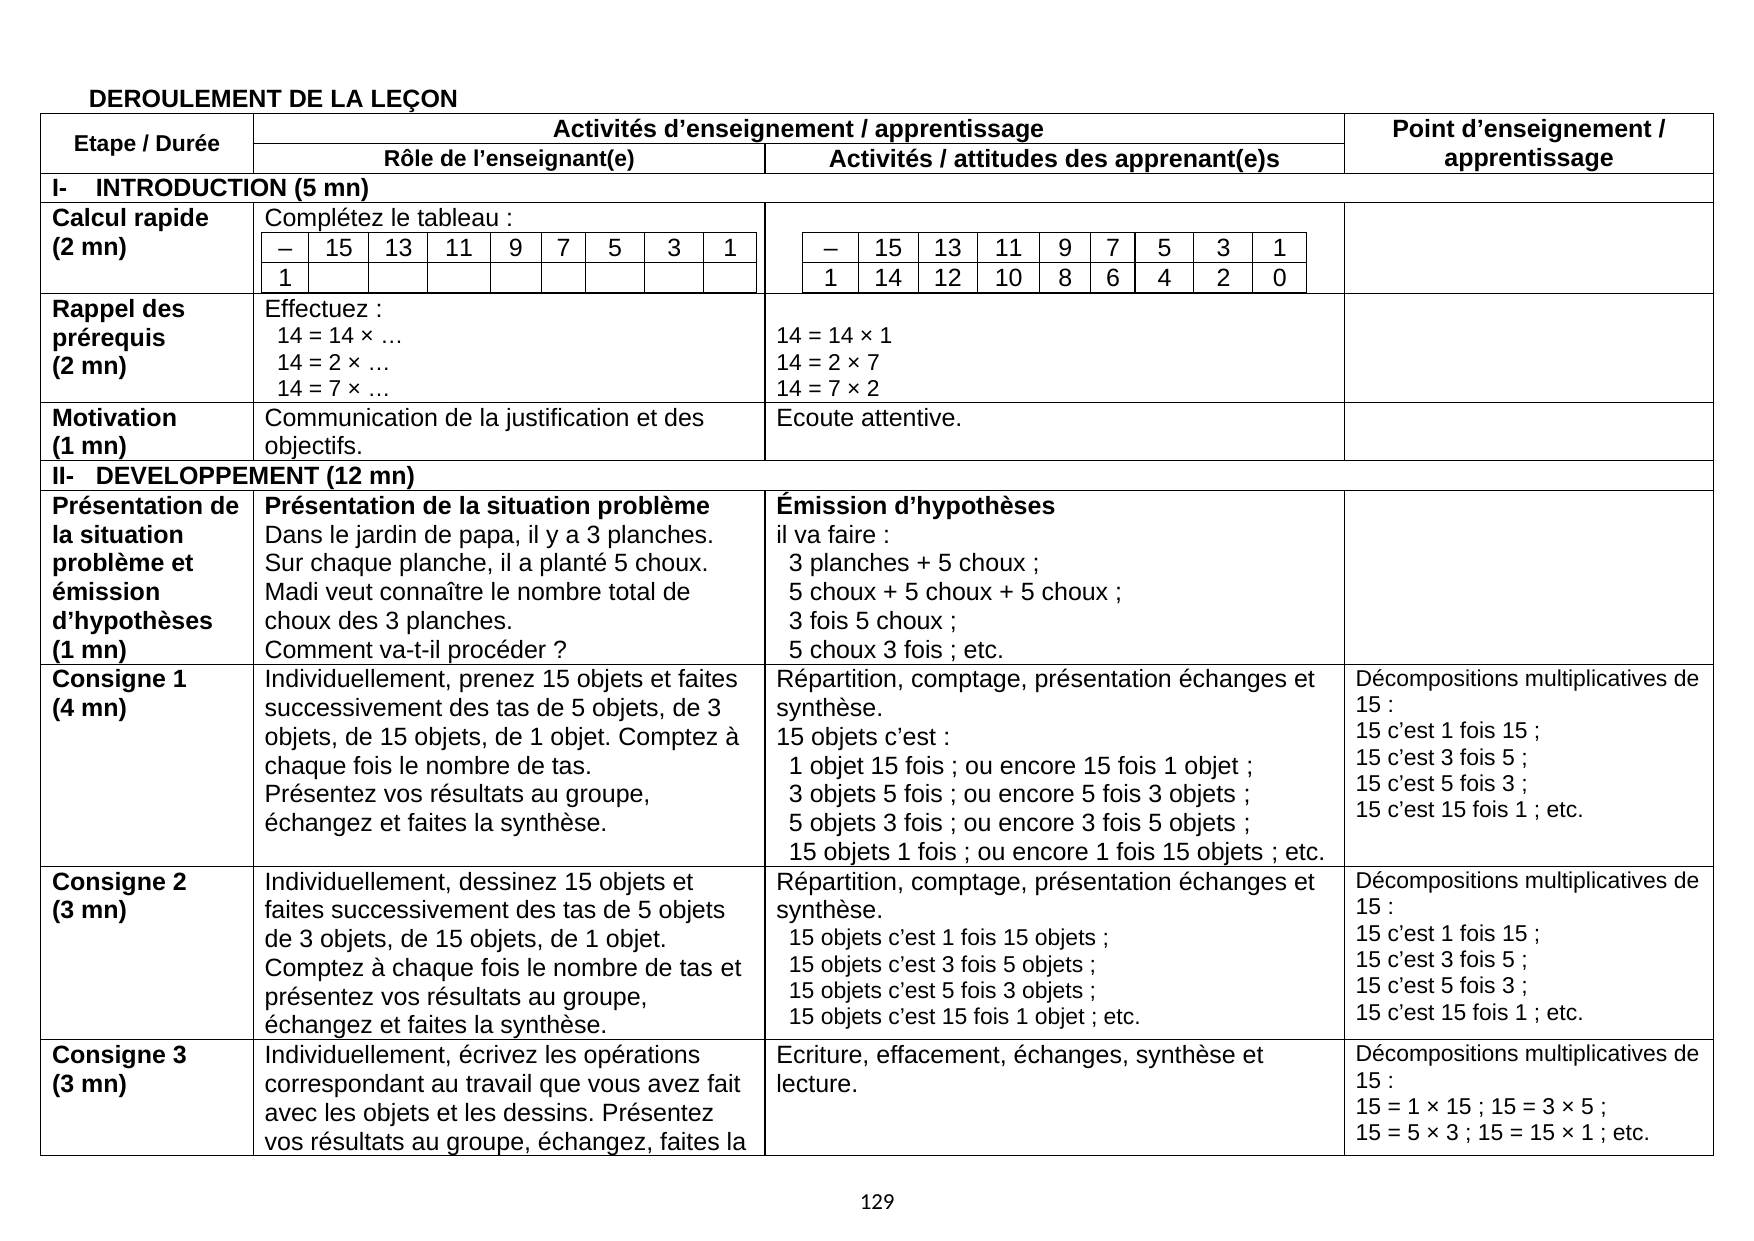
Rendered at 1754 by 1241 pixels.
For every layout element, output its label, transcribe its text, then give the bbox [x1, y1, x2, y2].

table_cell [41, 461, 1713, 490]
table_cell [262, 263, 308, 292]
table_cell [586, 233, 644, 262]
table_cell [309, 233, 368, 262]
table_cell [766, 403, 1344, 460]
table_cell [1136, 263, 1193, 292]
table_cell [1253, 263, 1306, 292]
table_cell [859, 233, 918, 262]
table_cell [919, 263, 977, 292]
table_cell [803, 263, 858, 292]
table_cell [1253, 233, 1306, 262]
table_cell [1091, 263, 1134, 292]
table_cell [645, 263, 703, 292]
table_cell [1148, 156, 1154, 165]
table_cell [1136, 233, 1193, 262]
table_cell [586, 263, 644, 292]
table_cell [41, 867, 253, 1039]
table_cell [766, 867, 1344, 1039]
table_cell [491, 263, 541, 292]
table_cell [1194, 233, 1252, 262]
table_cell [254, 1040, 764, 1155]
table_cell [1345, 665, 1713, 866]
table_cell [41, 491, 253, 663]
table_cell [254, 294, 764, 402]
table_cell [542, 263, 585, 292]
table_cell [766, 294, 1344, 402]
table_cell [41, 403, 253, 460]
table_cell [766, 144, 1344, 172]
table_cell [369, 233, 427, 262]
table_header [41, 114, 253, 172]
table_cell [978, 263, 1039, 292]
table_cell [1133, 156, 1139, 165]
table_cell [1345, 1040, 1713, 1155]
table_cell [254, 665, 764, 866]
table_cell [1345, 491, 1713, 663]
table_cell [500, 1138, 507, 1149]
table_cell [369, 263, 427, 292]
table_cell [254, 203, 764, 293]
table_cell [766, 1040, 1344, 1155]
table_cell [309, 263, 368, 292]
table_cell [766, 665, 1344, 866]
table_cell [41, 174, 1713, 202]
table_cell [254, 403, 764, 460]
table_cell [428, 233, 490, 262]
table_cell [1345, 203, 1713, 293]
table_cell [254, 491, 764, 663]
text DEROULEMENT DE LA LEÇON [89, 84, 1665, 113]
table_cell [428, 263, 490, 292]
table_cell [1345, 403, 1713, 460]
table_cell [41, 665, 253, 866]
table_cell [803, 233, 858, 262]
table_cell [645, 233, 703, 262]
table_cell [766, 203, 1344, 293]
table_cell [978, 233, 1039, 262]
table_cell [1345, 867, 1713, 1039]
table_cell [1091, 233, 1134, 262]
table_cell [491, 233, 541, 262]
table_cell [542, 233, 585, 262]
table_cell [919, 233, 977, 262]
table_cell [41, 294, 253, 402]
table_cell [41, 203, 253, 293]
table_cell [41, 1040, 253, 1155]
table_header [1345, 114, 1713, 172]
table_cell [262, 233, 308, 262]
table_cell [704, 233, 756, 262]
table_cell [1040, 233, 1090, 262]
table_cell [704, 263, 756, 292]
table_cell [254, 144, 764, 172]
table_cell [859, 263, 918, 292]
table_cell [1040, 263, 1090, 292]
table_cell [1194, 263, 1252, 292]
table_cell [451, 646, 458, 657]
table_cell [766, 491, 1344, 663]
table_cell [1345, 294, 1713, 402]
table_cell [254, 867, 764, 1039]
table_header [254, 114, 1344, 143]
